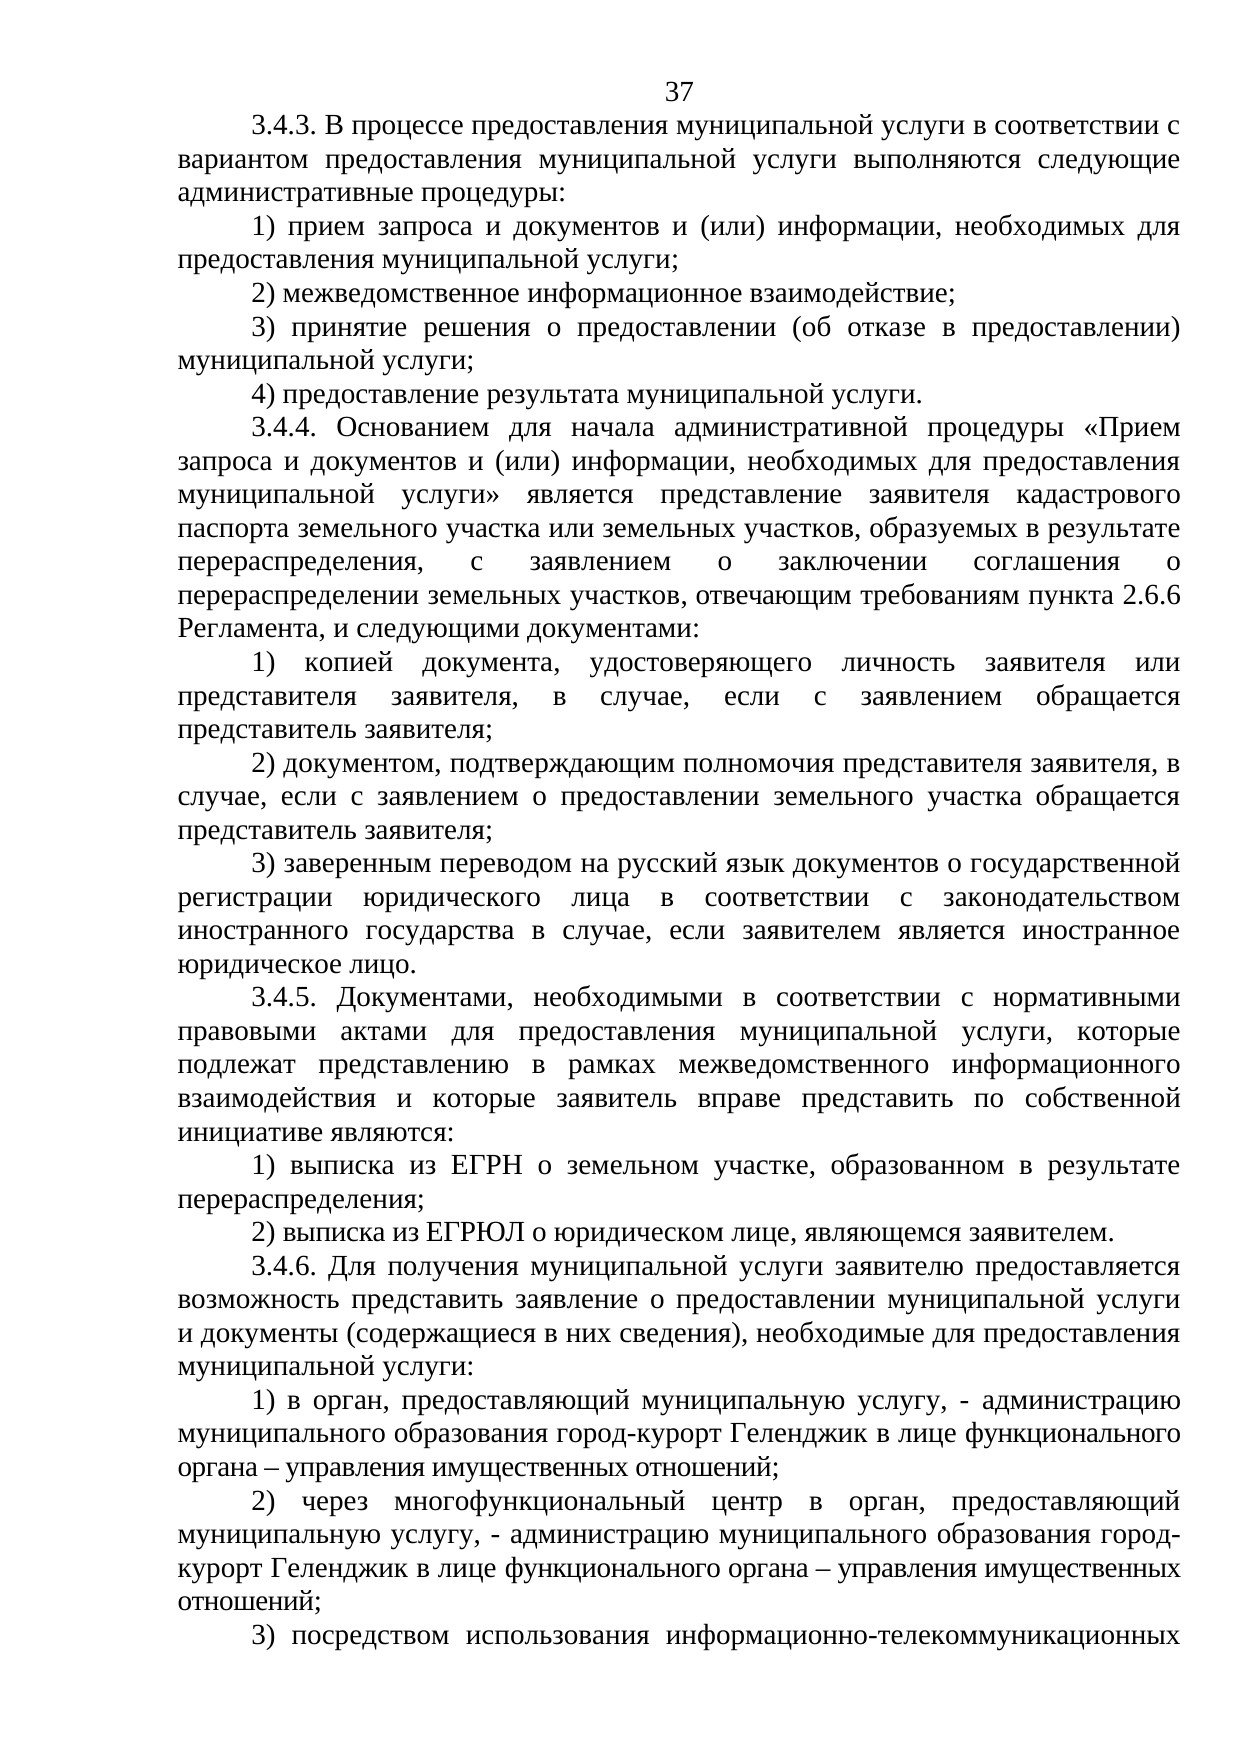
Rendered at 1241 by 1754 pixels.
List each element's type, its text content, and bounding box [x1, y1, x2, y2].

text 3.4.3. В процессе предоставления муниципальной услуги в соответствии с вариантом предоставления муниципальной услуги выполняются следующие административные процедуры: [177, 107, 1181, 208]
text 4) предоставление результата муниципальной услуги. [177, 376, 1181, 409]
text 1) прием запроса и документов и (или) информации, необходимых для предоставления муниципальной услуги; [177, 208, 1181, 275]
text 1) выписка из ЕГРН о земельном участке, образованном в результате перераспределения; [177, 1147, 1181, 1214]
text 3) принятие решения о предоставлении (об отказе в предоставлении) муниципальной услуги; [177, 309, 1181, 376]
text 2) документом, подтверждающим полномочия представителя заявителя, в случае, если с заявлением о предоставлении земельного участка обращается представитель заявителя; [177, 745, 1181, 845]
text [177, 1617, 1181, 1650]
text 1) в орган, предоставляющий муниципальную услугу, - администрацию муниципального образования город-курорт Геленджик в лице функционального органа – управления имущественных отношений; [177, 1382, 1181, 1483]
text 1) копией документа, удостоверяющего личность заявителя или представителя заявителя, в случае, если с заявлением обращается представитель заявителя; [177, 644, 1181, 745]
text 3.4.5. Документами, необходимыми в соответствии с нормативными правовыми актами для предоставления муниципальной услуги, которые подлежат представлению в рамках межведомственного информационного взаимодействия и которые заявитель вправе представить по собственной инициативе являются: [177, 979, 1181, 1147]
text 2) выписка из ЕГРЮЛ о юридическом лице, являющемся заявителем. [177, 1214, 1181, 1248]
text 3.4.4. Основанием для начала административной процедуры «Прием запроса и документов и (или) информации, необходимых для предоставления муниципальной услуги» является представление заявителя кадастрового паспорта земельного участка или земельных участков, образуемых в результате перераспределения, с заявлением о заключении соглашения о перераспределении земельных участков, отвечающим требованиям пункта 2.6.6 Регламента, и следующими документами: [177, 409, 1181, 644]
text 2) через многофункциональный центр в орган, предоставляющий муниципальную услугу, - администрацию муниципального образования город-курорт Геленджик в лице функционального органа – управления имущественных отношений; [177, 1483, 1181, 1617]
text 2) межведомственное информационное взаимодействие; [177, 275, 1181, 309]
text 3.4.6. Для получения муниципальной услуги заявителю предоставляется возможность представить заявление о предоставлении муниципальной услуги и документы (содержащиеся в них сведения), необходимые для предоставления муниципальной услуги: [177, 1248, 1181, 1382]
text 3) заверенным переводом на русский язык документов о государственной регистрации юридического лица в соответствии с законодательством иностранного государства в случае, если заявителем является иностранное юридическое лицо. [177, 845, 1181, 979]
